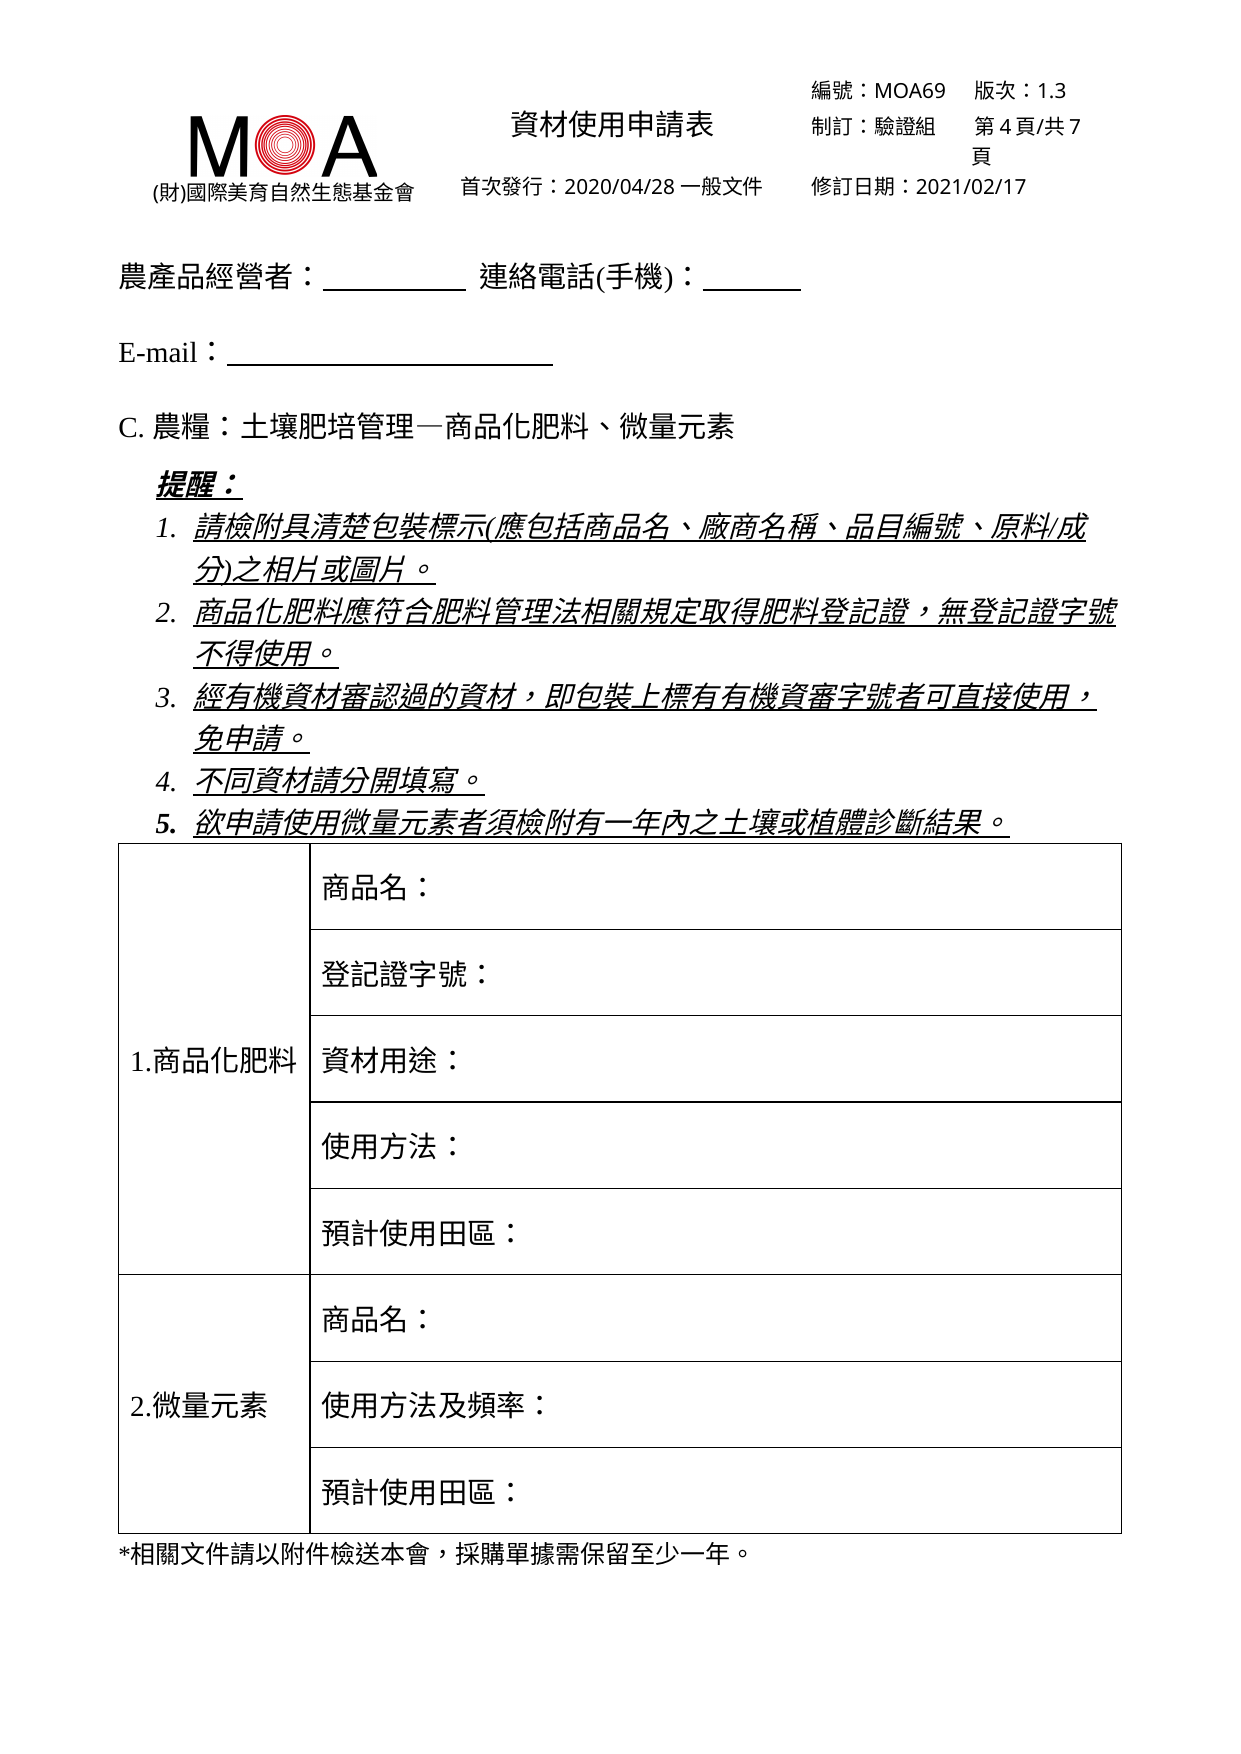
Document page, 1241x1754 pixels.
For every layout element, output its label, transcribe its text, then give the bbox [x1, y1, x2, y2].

table_cell 預計使用田區： [311, 1189, 1121, 1274]
picture [190, 115, 378, 177]
table_cell 資材用途： [311, 1016, 1121, 1101]
table_cell 2.微量元素 [119, 1275, 309, 1533]
text 農產品經營者： 連絡電話(手機)： [118, 237, 1122, 312]
table_cell 預計使用田區： [311, 1448, 1121, 1533]
table_cell 登記證字號： [311, 930, 1121, 1015]
text E-mail： [118, 312, 1122, 387]
table_header 1.商品化肥料 [119, 844, 309, 1274]
table_cell 使用方法及頻率： [311, 1362, 1121, 1447]
table_cell 商品名： [311, 1275, 1121, 1361]
list 提醒： [155, 462, 1122, 504]
table_cell 使用方法： [311, 1103, 1121, 1188]
table_header 商品名： [311, 844, 1121, 929]
text *相關文件請以附件檢送本會，採購單據需保留至少一年。 [118, 1534, 1122, 1572]
list 經有機資材審認過的資材，即包裝上標有有機資審字號者可直接使用，免申請。 [155, 673, 1122, 758]
list 不同資材請分開填寫。 [155, 758, 1122, 800]
list 請檢附具清楚包裝標示(應包括商品名、廠商名稱、品目編號、原料/成分)之相片或圖片。 [155, 504, 1122, 589]
list 欲申請使用微量元素者須檢附有一年內之土壤或植體診斷結果。 [155, 800, 1122, 842]
list 商品化肥料應符合肥料管理法相關規定取得肥料登記證，無登記證字號不得使用。 [155, 589, 1122, 673]
text C. 農糧：土壤肥培管理—商品化肥料、微量元素 [118, 387, 1122, 462]
